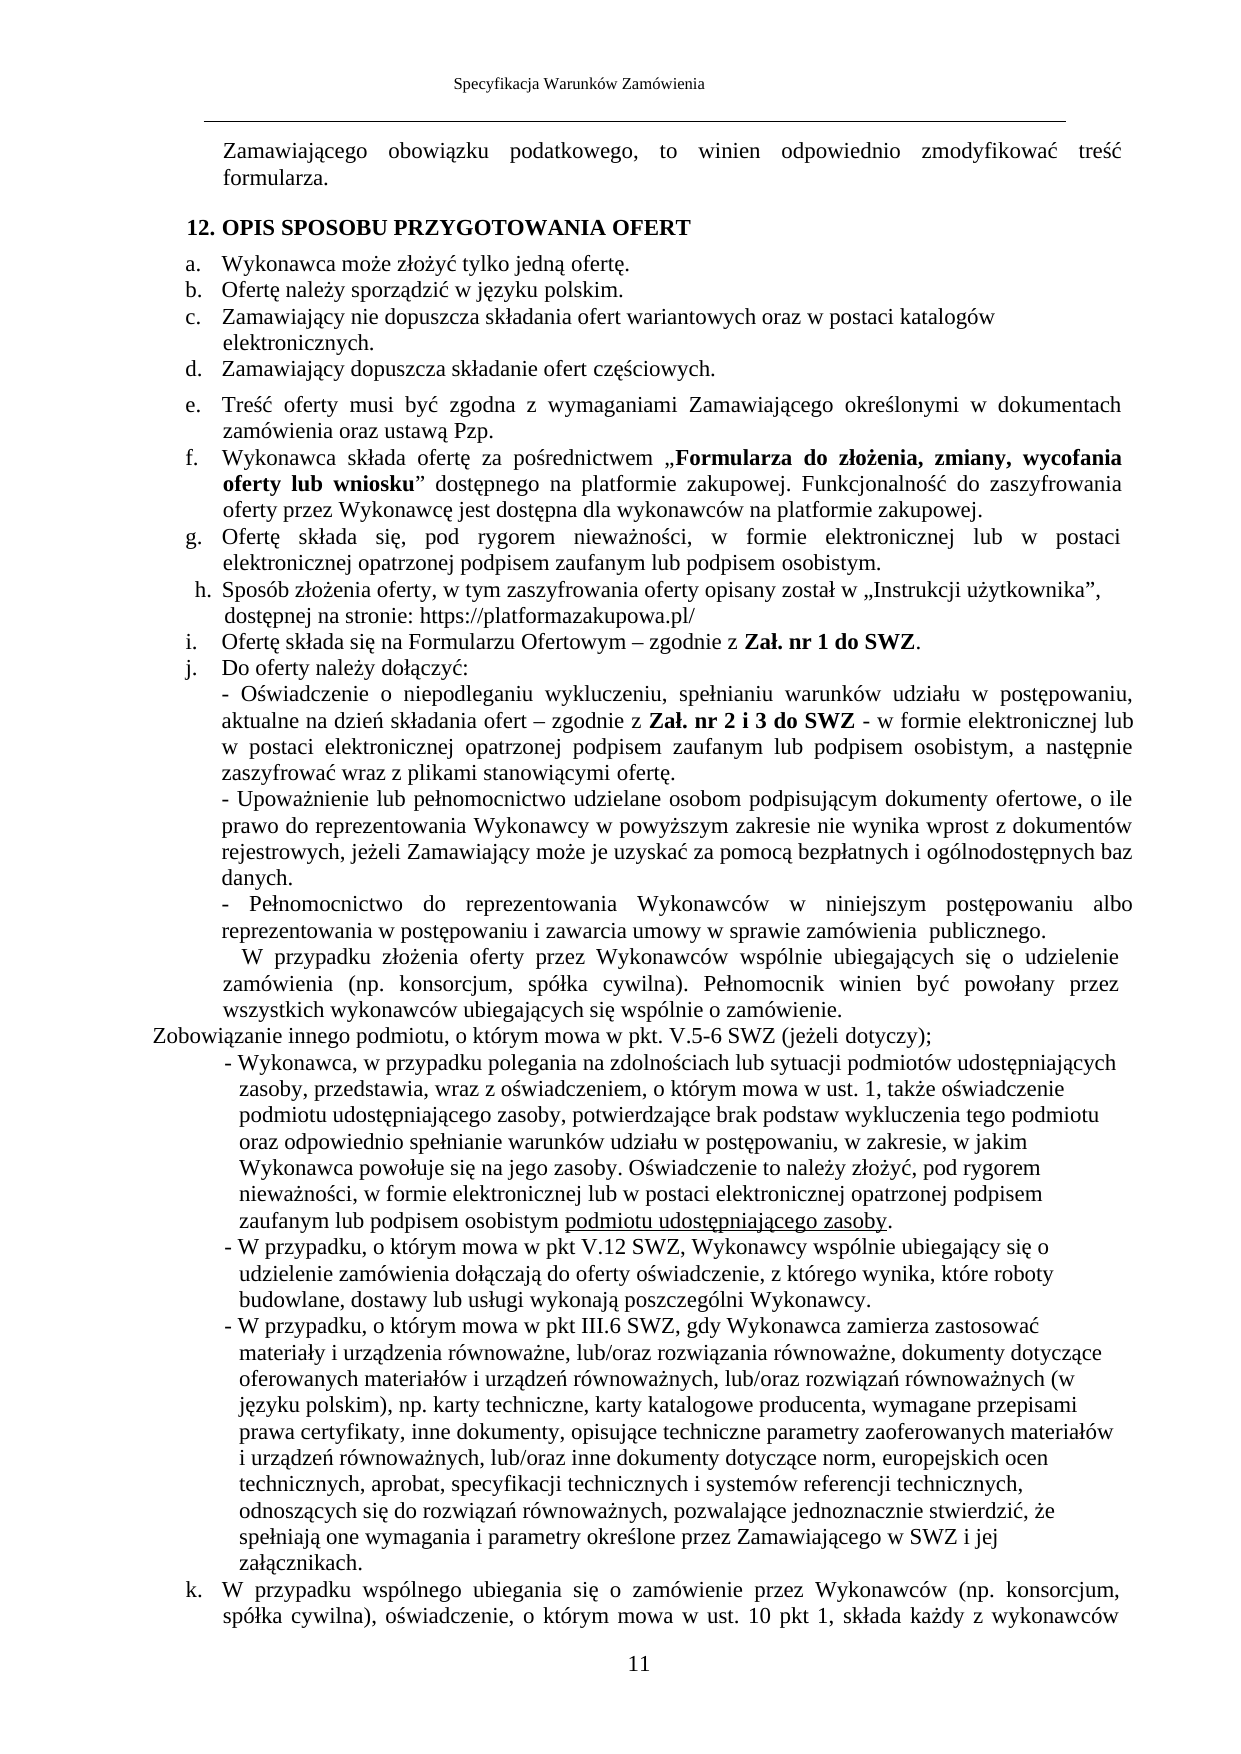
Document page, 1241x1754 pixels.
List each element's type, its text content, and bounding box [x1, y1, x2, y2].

list - Upoważnienie lub pełnomocnictwo udzielane osobom podpisującym dokumenty ofertowe, o ile prawo do reprezentowania Wykonawcy w powyższym zakresie nie wynika wprost z dokumentów rejestrowych, jeżeli Zamawiający może je uzyskać za pomocą bezpłatnych i ogólnodostępnych baz danych. [221, 786, 1134, 891]
text Zobowiązanie innego podmiotu, o którym mowa w pkt. V.5-6 SWZ (jeżeli dotyczy); [135, 1022, 1134, 1049]
text - Wykonawca, w przypadku polegania na zdolnościach lub sytuacji podmiotów udostępniających zasoby, przedstawia, wraz z oświadczeniem, o którym mowa w ust. 1, także oświadczenie podmiotu udostępniającego zasoby, potwierdzające brak podstaw wykluczenia tego podmiotu oraz odpowiednio spełnianie warunków udziału w postępowaniu, w zakresie, w jakim Wykonawca powołuje się na jego zasoby. Oświadczenie to należy złożyć, pod rygorem nieważności, w formie elektronicznej lub w postaci elektronicznej opatrzonej podpisem zaufanym lub podpisem osobistym podmiotu udostępniającego zasoby. [224, 1049, 1123, 1233]
list Ofertę składa się, pod rygorem nieważności, w formie elektronicznej lub w postaci elektronicznej opatrzonej podpisem zaufanym lub podpisem osobistym. [185, 523, 1123, 576]
list Treść oferty musi być zgodna z wymaganiami Zamawiającego określonymi w dokumentach zamówienia oraz ustawą Pzp. [185, 391, 1123, 444]
list Do oferty należy dołączyć: [185, 655, 1134, 681]
list Zamawiający dopuszcza składanie ofert częściowych. [185, 356, 1134, 382]
subtitle OPIS SPOSOBU PRZYGOTOWANIA OFERT [186, 214, 1134, 241]
list Ofertę składa się na Formularzu Ofertowym – zgodnie z Zał. nr 1 do SWZ. [185, 628, 1134, 655]
list Sposób złożenia oferty, w tym zaszyfrowania oferty opisany został w „Instrukcji użytkownika”, dostępnej na stronie: https://platformazakupowa.pl/ [194, 576, 1123, 628]
list Zamawiający nie dopuszcza składania ofert wariantowych oraz w postaci katalogów elektronicznych. [185, 303, 1123, 355]
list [185, 137, 1123, 190]
text - W przypadku, o którym mowa w pkt III.6 SWZ, gdy Wykonawca zamierza zastosować materiały i urządzenia równoważne, lub/oraz rozwiązania równoważne, dokumenty dotyczące oferowanych materiałów i urządzeń równoważnych, lub/oraz rozwiązań równoważnych (w języku polskim), np. karty techniczne, karty katalogowe producenta, wymagane przepisami prawa certyfikaty, inne dokumenty, opisujące techniczne parametry zaoferowanych materiałów i urządzeń równoważnych, lub/oraz inne dokumenty dotyczące norm, europejskich ocen technicznych, aprobat, specyfikacji technicznych i systemów referencji technicznych, odnoszących się do rozwiązań równoważnych, pozwalające jednoznacznie stwierdzić, że spełniają one wymagania i parametry określone przez Zamawiającego w SWZ i jej załącznikach. [224, 1312, 1123, 1576]
list Ofertę należy sporządzić w języku polskim. [185, 276, 1134, 303]
text - W przypadku, o którym mowa w pkt V.12 SWZ, Wykonawcy wspólnie ubiegający się o udzielenie zamówienia dołączają do oferty oświadczenie, z którego wynika, które roboty budowlane, dostawy lub usługi wykonają poszczególni Wykonawcy. [224, 1233, 1123, 1312]
list Wykonawca składa ofertę za pośrednictwem „Formularza do złożenia, zmiany, wycofania oferty lub wniosku” dostępnego na platformie zakupowej. Funkcjonalność do zaszyfrowania oferty przez Wykonawcę jest dostępna dla wykonawców na platformie zakupowej. [185, 444, 1123, 523]
text W przypadku złożenia oferty przez Wykonawców wspólnie ubiegających się o udzielenie zamówienia (np. konsorcjum, spółka cywilna). Pełnomocnik winien być powołany przez wszystkich wykonawców ubiegających się wspólnie o zamówienie. [185, 943, 1121, 1022]
list - Oświadczenie o niepodleganiu wykluczeniu, spełnianiu warunków udziału w postępowaniu, aktualne na dzień składania ofert – zgodnie z Zał. nr 2 i 3 do SWZ - w formie elektronicznej lub w postaci elektronicznej opatrzonej podpisem zaufanym lub podpisem osobistym, a następnie zaszyfrować wraz z plikami stanowiącymi ofertę. [221, 681, 1134, 786]
list - Pełnomocnictwo do reprezentowania Wykonawców w niniejszym postępowaniu albo reprezentowania w postępowaniu i zawarcia umowy w sprawie zamówienia publicznego. [221, 891, 1134, 943]
list Wykonawca może złożyć tylko jedną ofertę. [185, 250, 1134, 276]
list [185, 1576, 1121, 1628]
